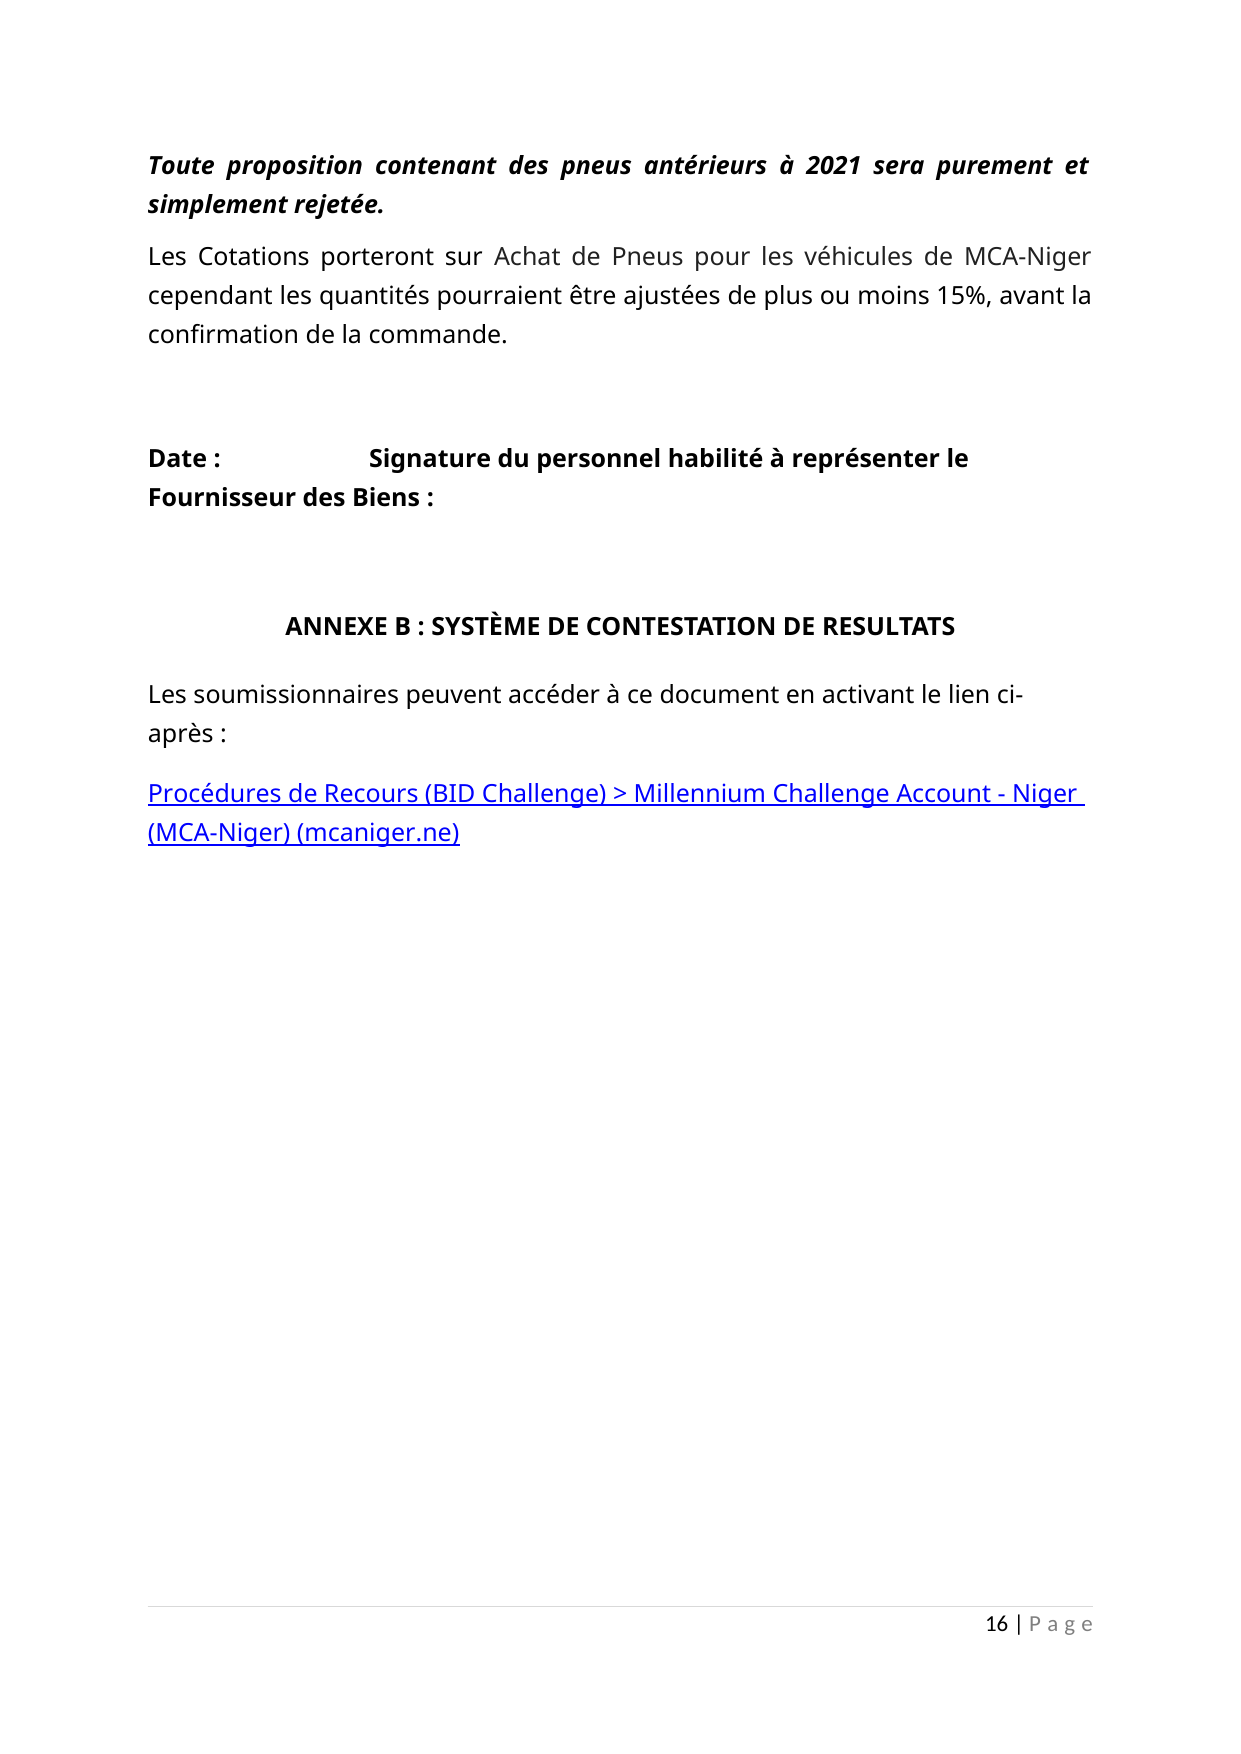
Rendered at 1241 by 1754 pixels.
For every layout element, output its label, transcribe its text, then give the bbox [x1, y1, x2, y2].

text Procédures de Recours (BID Challenge) > Millennium Challenge Account - Niger (MCA-Niger) (mcaniger.ne) [148, 776, 1093, 849]
text Les Cotations porteront sur Achat de Pneus pour les véhicules de MCA-Niger cependant les quantités pourraient être ajustées de plus ou moins 15%, avant la confirmation de la commande. [148, 238, 1093, 351]
subtitle ANNEXE B : système de contestation de RESULTATS [148, 608, 1093, 642]
text Toute proposition contenant des pneus antérieurs à 2021 sera purement et simplement rejetée. [148, 148, 1093, 221]
text Les soumissionnaires peuvent accéder à ce document en activant le lien ci-après : [148, 677, 1093, 750]
text Date : Signature du personnel habilité à représenter le Fournisseur des Biens : [148, 441, 1093, 514]
